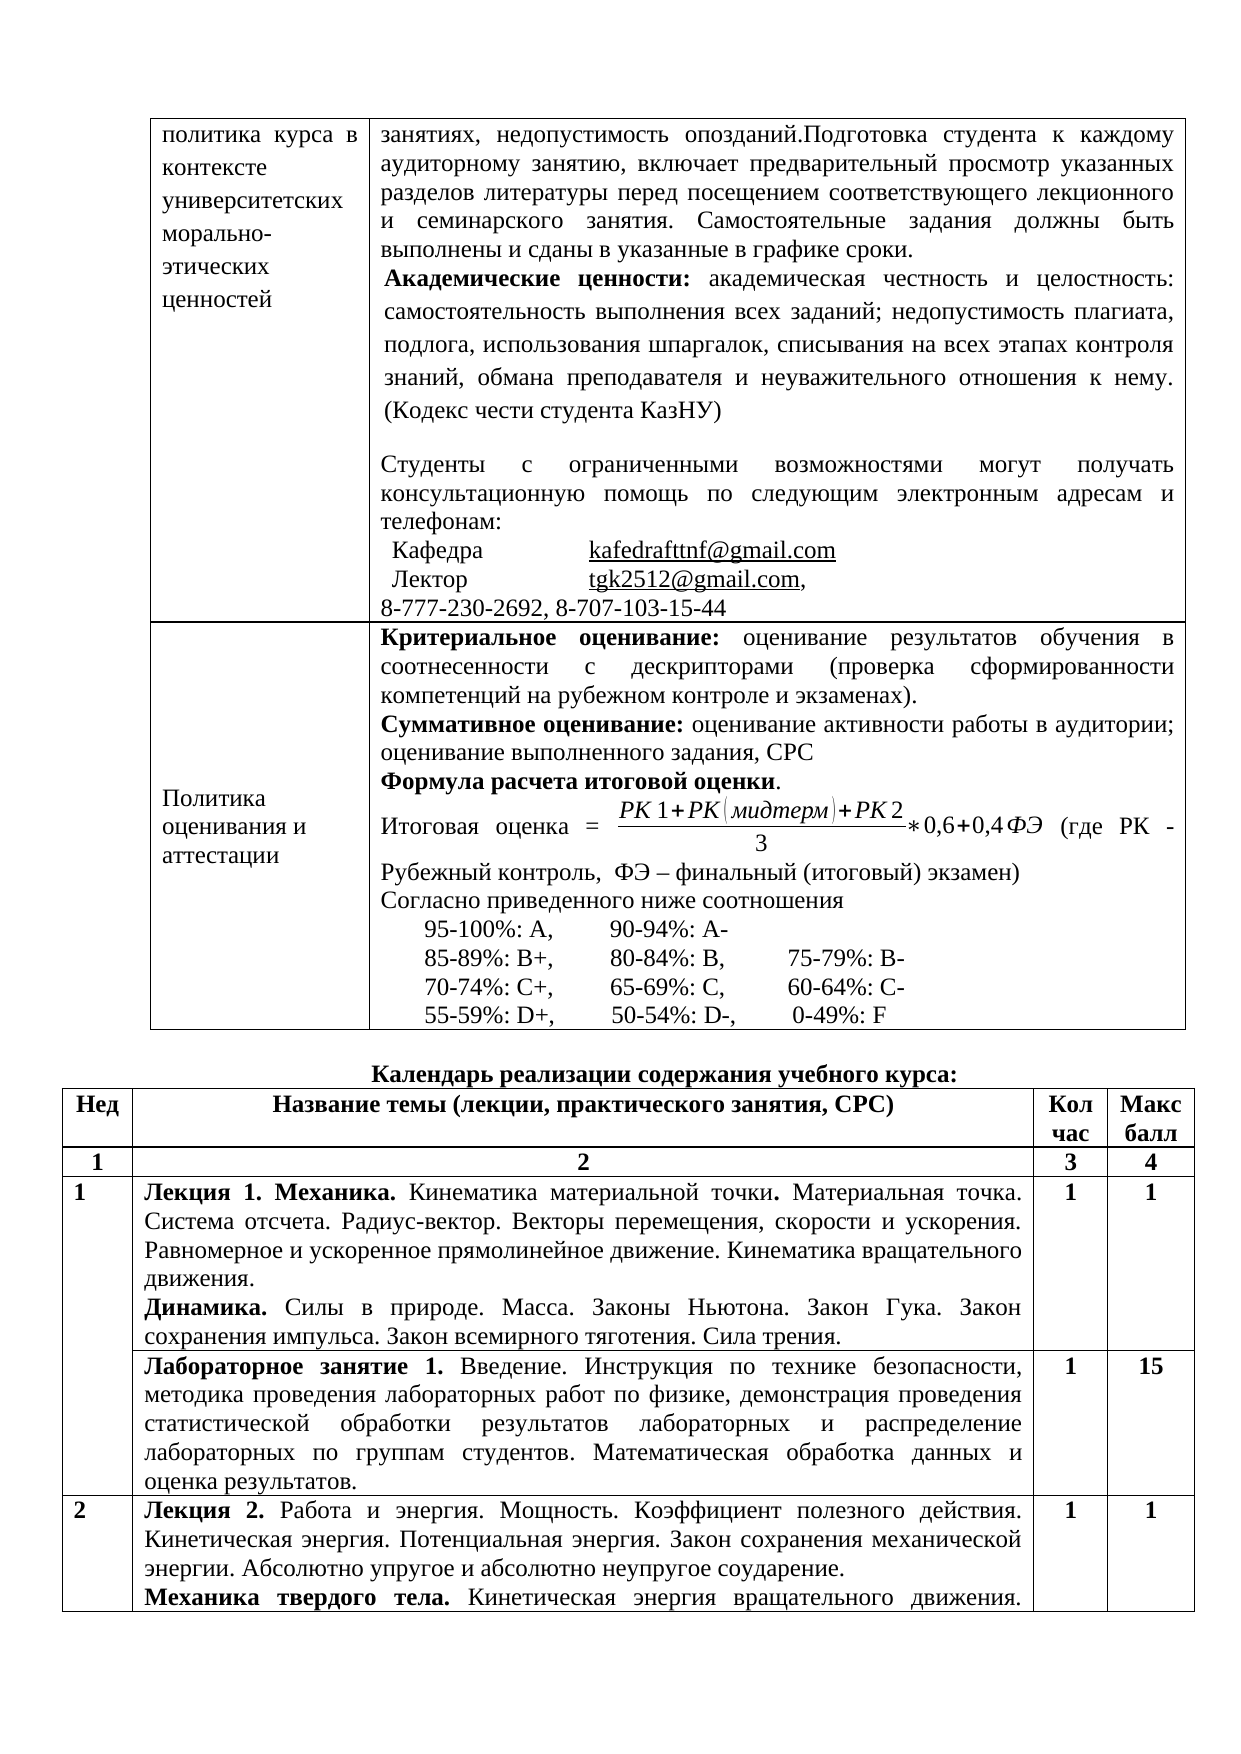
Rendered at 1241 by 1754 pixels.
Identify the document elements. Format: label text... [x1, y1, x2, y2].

table_cell 1 [1034, 1496, 1107, 1611]
table_header Кол час [1034, 1089, 1107, 1146]
table_cell 1 [63, 1148, 132, 1176]
table_cell 1 [63, 1177, 132, 1494]
table_cell 1 [1034, 1351, 1107, 1494]
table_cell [370, 119, 1185, 621]
table_cell 1 [1108, 1177, 1194, 1350]
table_header Название темы (лекции, практического занятия, СРС) [133, 1089, 1033, 1146]
table_cell Критериальное оценивание: оценивание результатов обучения в соотнесенности с дескрипторами (проверка сформированности компетенций на рубежном контроле и экзаменах). Суммативное оценивание: оценивание активности работы в аудитории; оценивание выполненного задания, СРС Формула расчета итоговой оценки. Итоговая оценка = (где РК - Рубежный контроль, ФЭ – финальный (итоговый) экзамен) Согласно приведенного ниже соотношения 95-100%: А, 90-94%: А- 85-89%: В+, 80-84%: В, 75-79%: В- 70-74%: С+, 65-69%: С, 60-64%: С- 55-59%: D+, 50-54%: D-, 0-49%: F [370, 623, 1185, 1029]
table_cell 2 [133, 1148, 1033, 1176]
table_cell 1 [1108, 1496, 1194, 1611]
table_cell 3 [1034, 1148, 1107, 1176]
table_cell 1 [1034, 1177, 1107, 1350]
table_cell Политика оценивания и аттестации [151, 623, 369, 1029]
table_cell 2 [63, 1496, 132, 1611]
table_cell Лабораторное занятие 1. Введение. Инструкция по технике безопасности, методика проведения лабораторных работ по физике, демонстрация проведения статистической обработки результатов лабораторных и распределение лабораторных по группам студентов. Математическая обработка данных и оценка результатов. [133, 1351, 1033, 1494]
table_header Макс балл [1108, 1089, 1194, 1146]
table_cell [133, 1496, 1033, 1611]
text Календарь реализации содержания учебного курса: [177, 1059, 1152, 1088]
table_cell Лекция 1. Механика. Кинематика материальной точки. Материальная точка. Система отсчета. Радиус-вектор. Векторы перемещения, скорости и ускорения. Равномерное и ускоренное прямолинейное движение. Кинематика вращательного движения. Динамика. Силы в природе. Масса. Законы Ньютона. Закон Гука. Закон сохранения импульса. Закон всемирного тяготения. Сила трения. [133, 1177, 1033, 1350]
table_cell 4 [1108, 1148, 1194, 1176]
table_header Нед [63, 1089, 132, 1146]
table_cell 15 [1108, 1351, 1194, 1494]
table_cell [151, 119, 369, 621]
